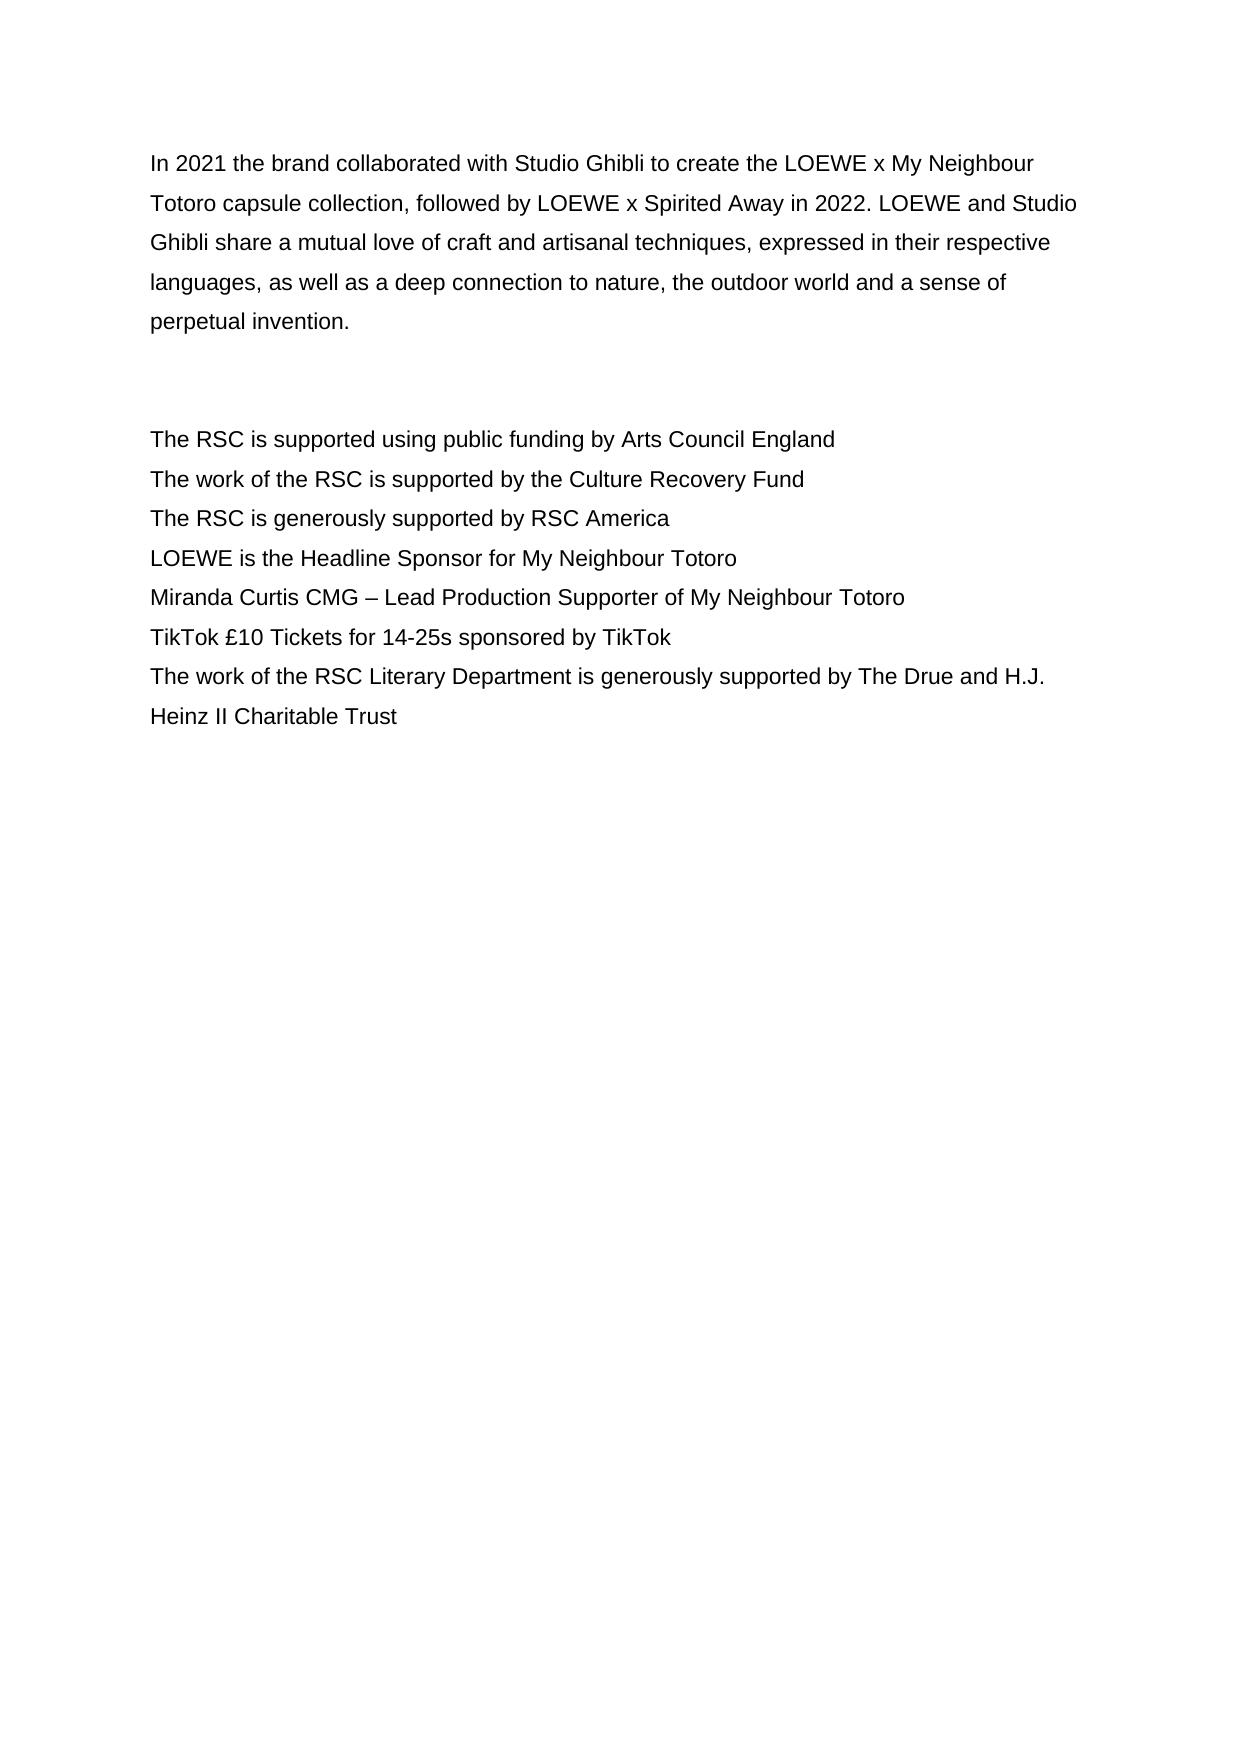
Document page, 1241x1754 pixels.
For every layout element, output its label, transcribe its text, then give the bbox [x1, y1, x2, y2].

text In 2021 the brand collaborated with Studio Ghibli to create the LOEWE x My Neighbour Totoro capsule collection, followed by LOEWE x Spirited Away in 2022. LOEWE and Studio Ghibli share a mutual love of craft and artisanal techniques, expressed in their respective languages, as well as a deep connection to nature, the outdoor world and a sense of perpetual invention. [150, 150, 1090, 334]
text Miranda Curtis CMG – Lead Production Supporter of My Neighbour Totoro [150, 584, 1090, 611]
text TikTok £10 Tickets for 14-25s sponsored by TikTok [150, 624, 1090, 650]
text The RSC is supported using public funding by Arts Council England [150, 426, 1090, 453]
text The work of the RSC Literary Department is generously supported by The Drue and H.J. Heinz II Charitable Trust [150, 663, 1090, 729]
text The RSC is generously supported by RSC America [150, 505, 1090, 532]
text The work of the RSC is supported by the Culture Recovery Fund [150, 466, 1090, 492]
text LOEWE is the Headline Sponsor for My Neighbour Totoro [150, 545, 1090, 571]
